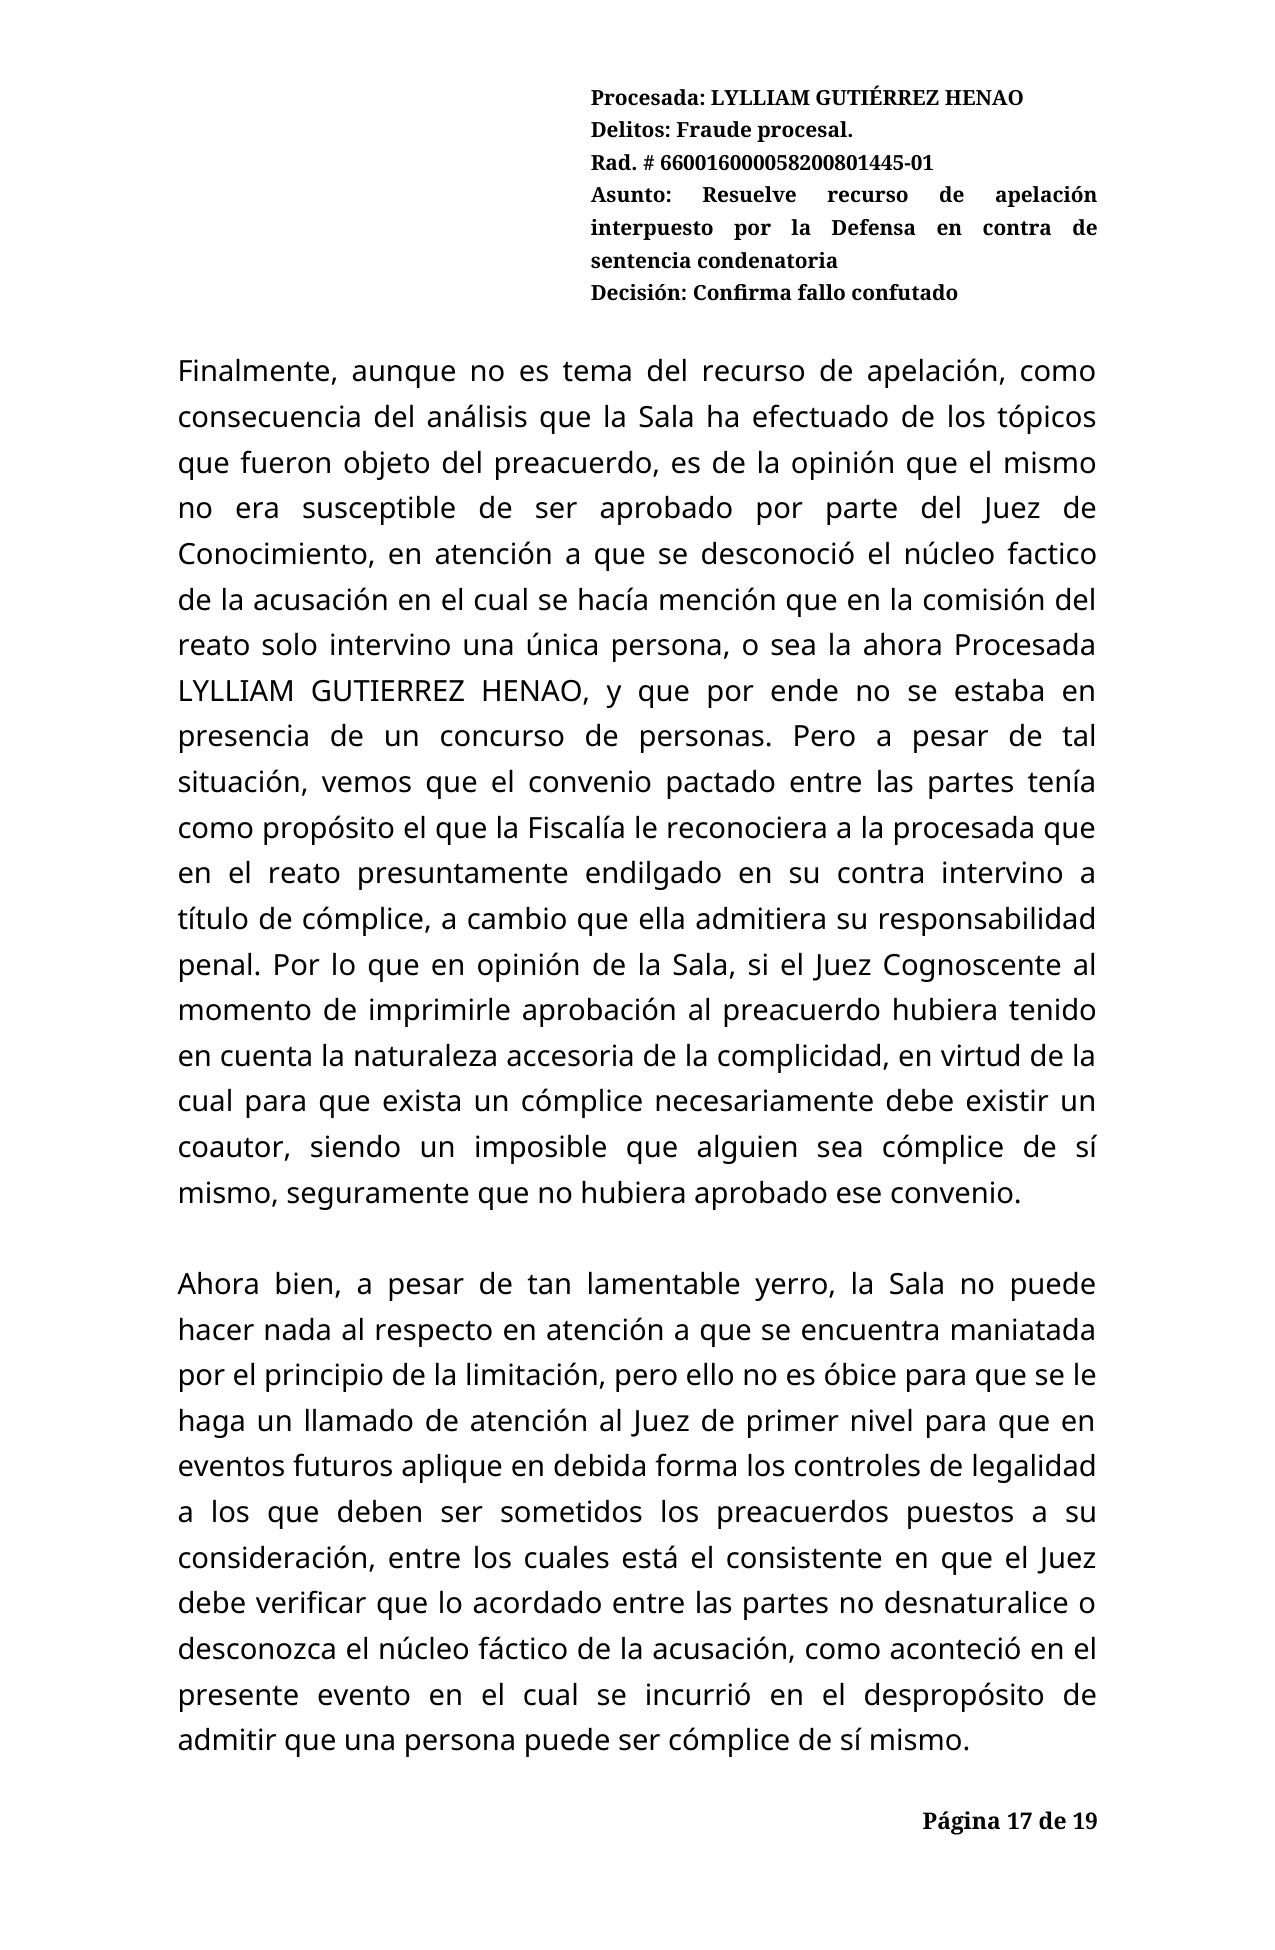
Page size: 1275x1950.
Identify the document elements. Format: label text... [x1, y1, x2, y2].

text Finalmente, aunque no es tema del recurso de apelación, como consecuencia del análisis que la Sala ha efectuado de los tópicos que fueron objeto del preacuerdo, es de la opinión que el mismo no era susceptible de ser aprobado por parte del Juez de Conocimiento, en atención a que se desconoció el núcleo factico de la acusación en el cual se hacía mención que en la comisión del reato solo intervino una única persona, o sea la ahora Procesada LYLLIAM GUTIERREZ HENAO, y que por ende no se estaba en presencia de un concurso de personas. Pero a pesar de tal situación, vemos que el convenio pactado entre las partes tenía como propósito el que la Fiscalía le reconociera a la procesada que en el reato presuntamente endilgado en su contra intervino a título de cómplice, a cambio que ella admitiera su responsabilidad penal. Por lo que en opinión de la Sala, si el Juez Cognoscente al momento de imprimirle aprobación al preacuerdo hubiera tenido en cuenta la naturaleza accesoria de la complicidad, en virtud de la cual para que exista un cómplice necesariamente debe existir un coautor, siendo un imposible que alguien sea cómplice de sí mismo, seguramente que no hubiera aprobado ese convenio. [177, 351, 1098, 1212]
text Ahora bien, a pesar de tan lamentable yerro, la Sala no puede hacer nada al respecto en atención a que se encuentra maniatada por el principio de la limitación, pero ello no es óbice para que se le haga un llamado de atención al Juez de primer nivel para que en eventos futuros aplique en debida forma los controles de legalidad a los que deben ser sometidos los preacuerdos puestos a su consideración, entre los cuales está el consistente en que el Juez debe verificar que lo acordado entre las partes no desnaturalice o desconozca el núcleo fáctico de la acusación, como aconteció en el presente evento en el cual se incurrió en el despropósito de admitir que una persona puede ser cómplice de sí mismo. [177, 1263, 1098, 1759]
